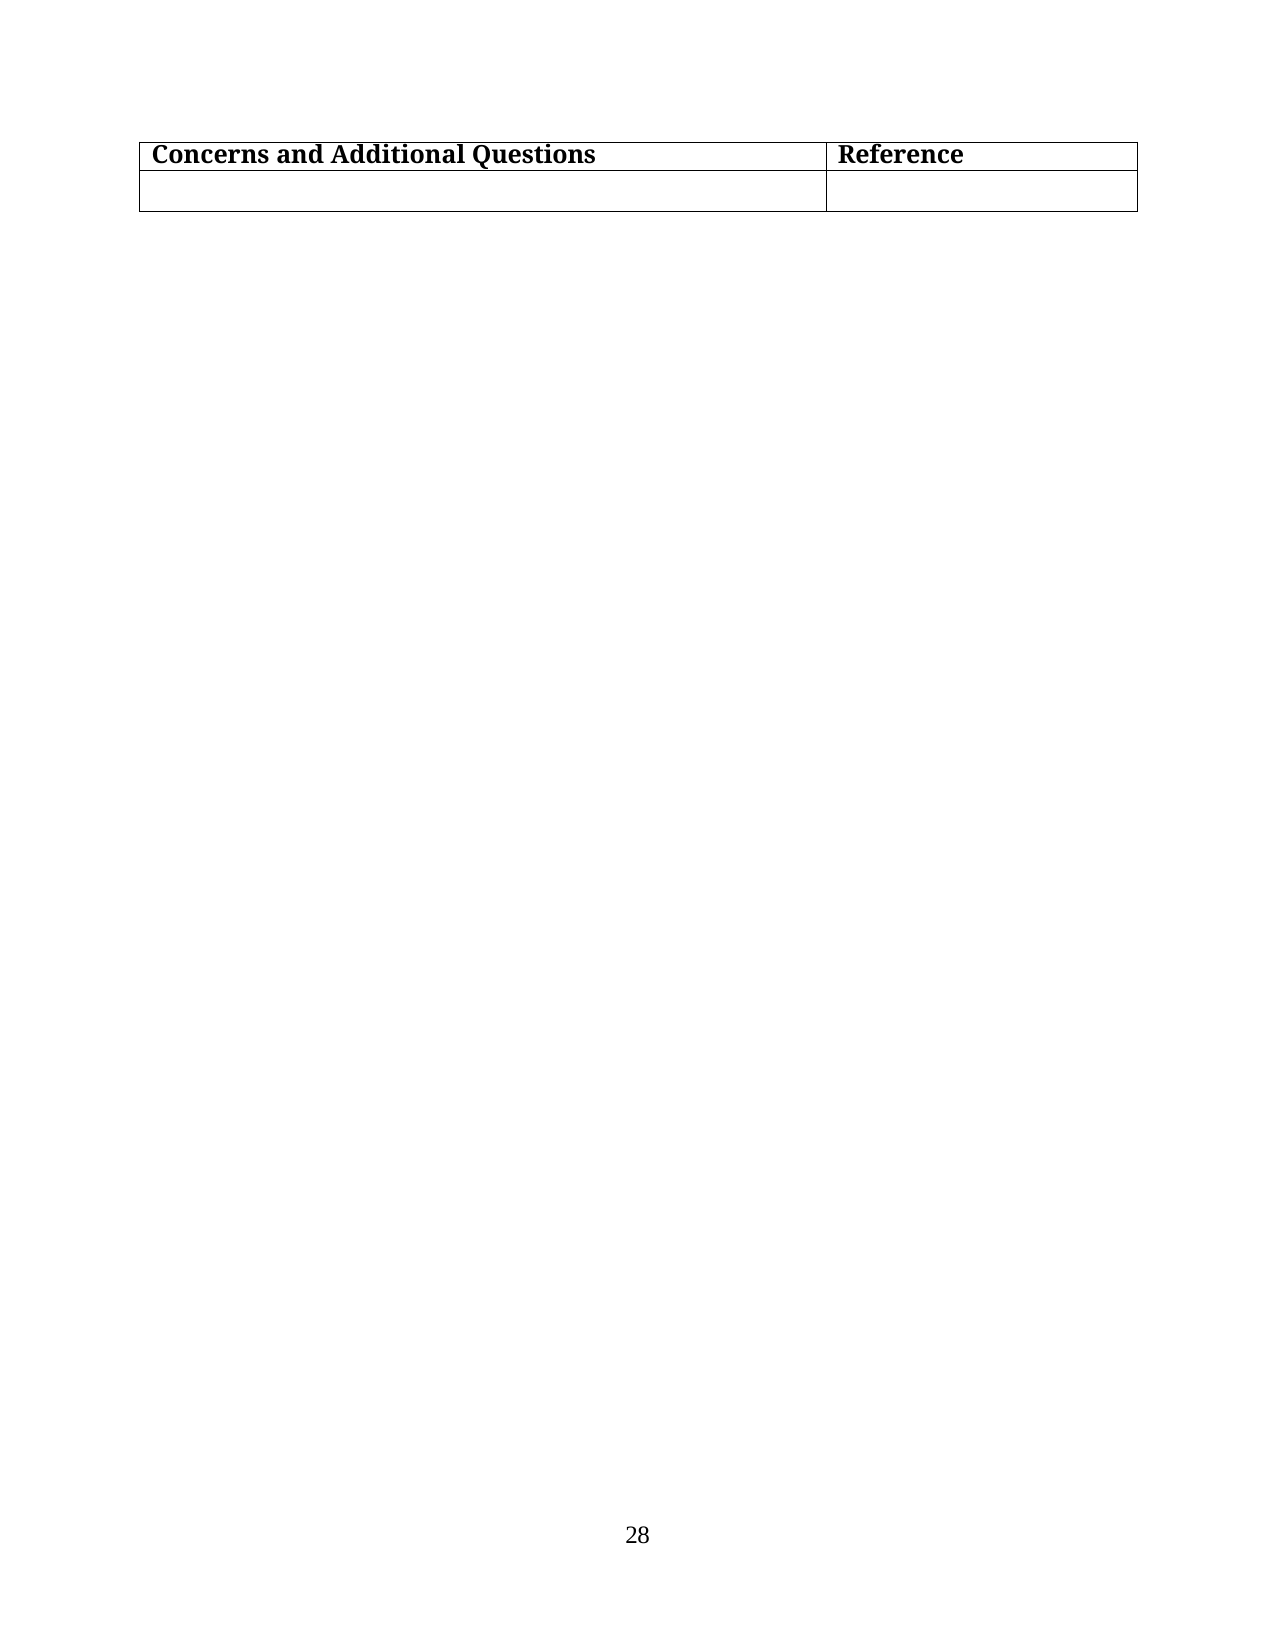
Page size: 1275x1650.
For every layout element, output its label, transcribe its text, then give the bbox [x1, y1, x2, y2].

table_cell [140, 171, 826, 211]
table_header Reference [827, 143, 1137, 170]
table_cell [827, 171, 1137, 211]
table_header Concerns and Additional Questions [140, 143, 826, 170]
